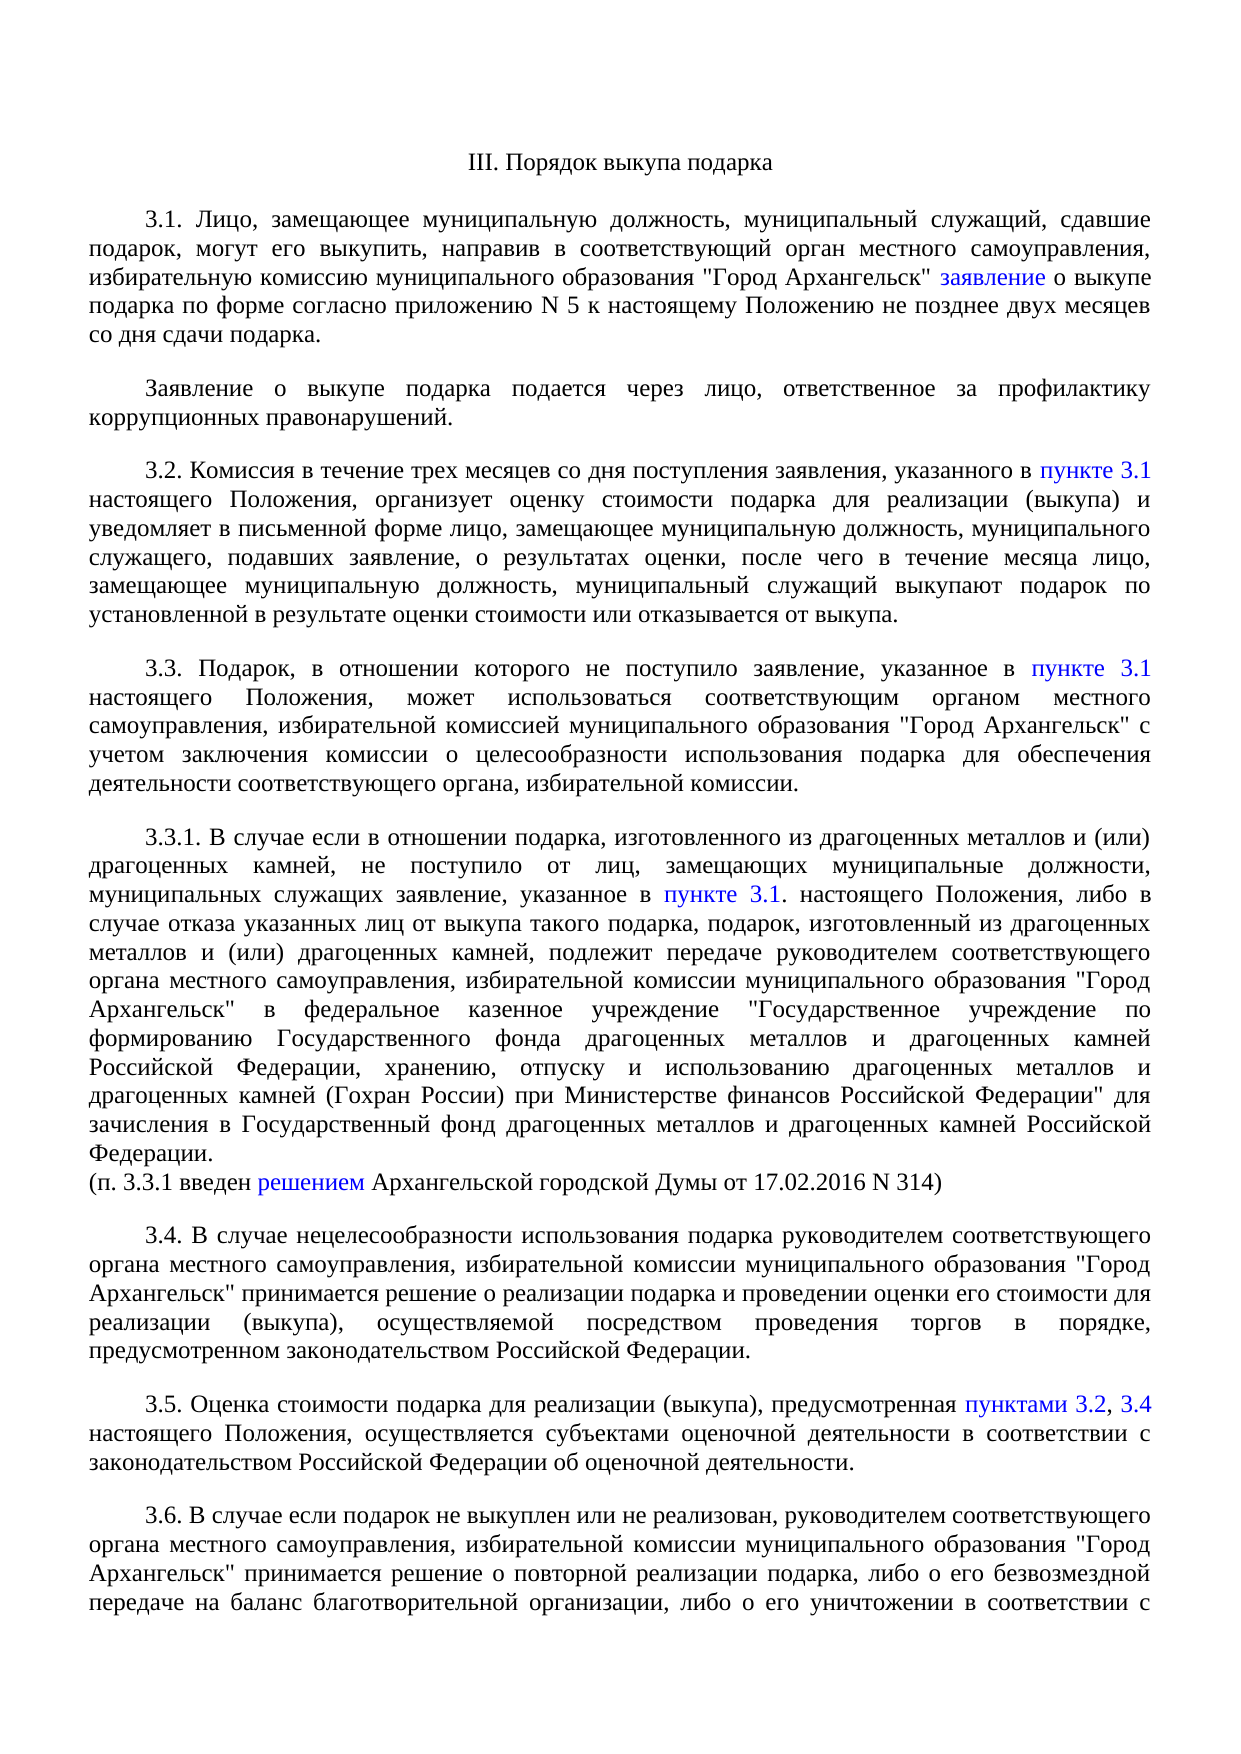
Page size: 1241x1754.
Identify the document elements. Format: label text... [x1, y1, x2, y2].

text 3.2. Комиссия в течение трех месяцев со дня поступления заявления, указанного в пункте 3.1 настоящего Положения, организует оценку стоимости подарка для реализации (выкупа) и уведомляет в письменной форме лицо, замещающее муниципальную должность, муниципального служащего, подавших заявление, о результатах оценки, после чего в течение месяца лицо, замещающее муниципальную должность, муниципальный служащий выкупают подарок по установленной в результате оценки стоимости или отказывается от выкупа. [89, 456, 1152, 628]
text 3.5. Оценка стоимости подарка для реализации (выкупа), предусмотренная пунктами 3.2, 3.4 настоящего Положения, осуществляется субъектами оценочной деятельности в соответствии с законодательством Российской Федерации об оценочной деятельности. [89, 1389, 1152, 1476]
text (п. 3.3.1 введен решением Архангельской городской Думы от 17.02.2016 N 314) [89, 1167, 1152, 1196]
text Заявление о выкупе подарка подается через лицо, ответственное за профилактику коррупционных правонарушений. [89, 373, 1152, 431]
text 3.3.1. В случае если в отношении подарка, изготовленного из драгоценных металлов и (или) драгоценных камней, не поступило от лиц, замещающих муниципальные должности, муниципальных служащих заявление, указанное в пункте 3.1. настоящего Положения, либо в случае отказа указанных лиц от выкупа такого подарка, подарок, изготовленный из драгоценных металлов и (или) драгоценных камней, подлежит передаче руководителем соответствующего органа местного самоуправления, избирательной комиссии муниципального образования "Город Архангельск" в федеральное казенное учреждение "Государственное учреждение по формированию Государственного фонда драгоценных металлов и драгоценных камней Российской Федерации, хранению, отпуску и использованию драгоценных металлов и драгоценных камней (Гохран России) при Министерстве финансов Российской Федерации" для зачисления в Государственный фонд драгоценных металлов и драгоценных камней Российской Федерации. [89, 822, 1152, 1167]
text 3.1. Лицо, замещающее муниципальную должность, муниципальный служащий, сдавшие подарок, могут его выкупить, направив в соответствующий орган местного самоуправления, избирательную комиссию муниципального образования "Город Архангельск" заявление о выкупе подарка по форме согласно приложению N 5 к настоящему Положению не позднее двух месяцев со дня сдачи подарка. [89, 204, 1152, 348]
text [89, 1501, 1152, 1616]
text 3.3. Подарок, в отношении которого не поступило заявление, указанное в пункте 3.1 настоящего Положения, может использоваться соответствующим органом местного самоуправления, избирательной комиссией муниципального образования "Город Архангельск" с учетом заключения комиссии о целесообразности использования подарка для обеспечения деятельности соответствующего органа, избирательной комиссии. [89, 653, 1152, 797]
text III. Порядок выкупа подарка [89, 147, 1152, 176]
text 3.4. В случае нецелесообразности использования подарка руководителем соответствующего органа местного самоуправления, избирательной комиссии муниципального образования "Город Архангельск" принимается решение о реализации подарка и проведении оценки его стоимости для реализации (выкупа), осуществляемой посредством проведения торгов в порядке, предусмотренном законодательством Российской Федерации. [89, 1221, 1152, 1364]
